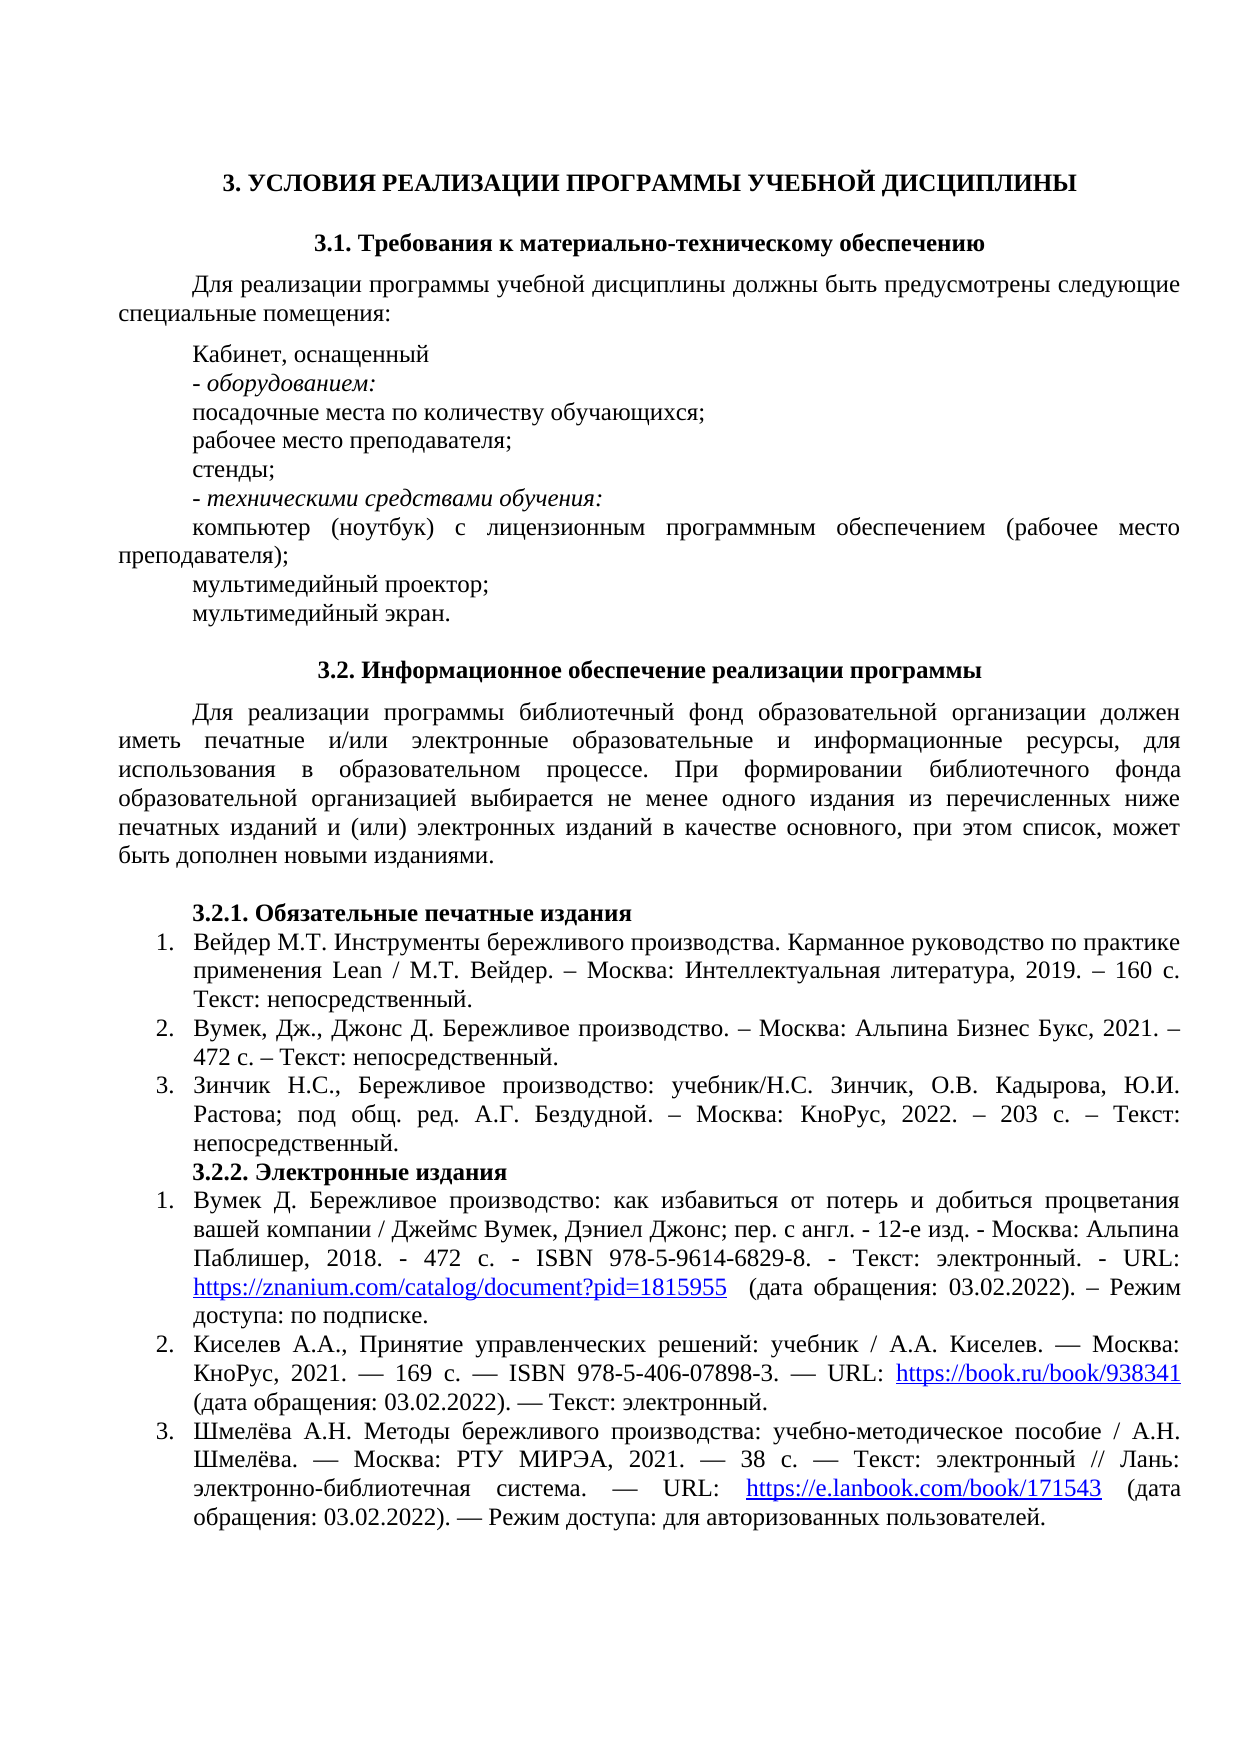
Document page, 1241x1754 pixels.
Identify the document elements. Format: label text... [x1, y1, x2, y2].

text 3.2.2. Электронные издания [118, 1157, 1181, 1185]
list Вумек Д. Бережливое производство: как избавиться от потерь и добиться процветания вашей компании / Джеймс Вумек, Дэниел Джонс; пер. с англ. - 12-е изд. - Москва: Альпина Паблишер, 2018. - 472 с. - ISBN 978-5-9614-6829-8. - Текст: электронный. - URL: https://znanium.com/catalog/document?pid=1815955 (дата обращения: 03.02.2022). – Режим доступа: по подписке. [156, 1185, 1181, 1329]
text - оборудованием: [118, 368, 1181, 397]
list Вейдер М.Т. Инструменты бережливого производства. Карманное руководство по практике применения Lean / М.Т. Вейдер. – Москва: Интеллектуальная литература, 2019. – 160 с. Текст: непосредственный. [156, 927, 1181, 1013]
text - техническими средствами обучения: [118, 483, 1181, 512]
text компьютер (ноутбук) с лицензионным программным обеспечением (рабочее место преподавателя); [118, 512, 1181, 569]
text 3.2.1. Обязательные печатные издания [118, 898, 1181, 927]
text мультимедийный проектор; [118, 569, 1181, 598]
text мультимедийный экран. [118, 598, 1181, 627]
list Зинчик Н.С., Бережливое производство: учебник/Н.С. Зинчик, О.В. Кадырова, Ю.И. Растова; под общ. ред. А.Г. Бездудной. – Москва: КноРус, 2022. – 203 с. – Текст: непосредственный. [156, 1070, 1181, 1157]
text Для реализации программы учебной дисциплины должны быть предусмотрены следующие специальные помещения: [118, 269, 1181, 327]
list Вумек, Дж., Джонс Д. Бережливое производство. – Москва: Альпина Бизнес Букс, 2021. – 472 с. – Текст: непосредственный. [156, 1013, 1181, 1070]
text рабочее место преподавателя; [118, 425, 1181, 454]
text 3.2. Информационное обеспечение реализации программы [118, 655, 1181, 684]
text посадочные места по количеству обучающихся; [118, 397, 1181, 425]
text Для реализации программы библиотечный фонд образовательной организации должен иметь печатные и/или электронные образовательные и информационные ресурсы, для использования в образовательном процессе. При формировании библиотечного фонда образовательной организацией выбирается не менее одного издания из перечисленных ниже печатных изданий и (или) электронных изданий в качестве основного, при этом список, может быть дополнен новыми изданиями. [118, 697, 1181, 869]
text Кабинет, оснащенный [118, 339, 1181, 368]
list Шмелёва А.Н. Методы бережливого производства: учебно-методическое пособие / А.Н. Шмелёва. — Москва: РТУ МИРЭА, 2021. — 38 с. — Текст: электронный // Лань: электронно-библиотечная система. — URL: https://e.lanbook.com/book/171543 (дата обращения: 03.02.2022). — Режим доступа: для авторизованных пользователей. [156, 1416, 1181, 1531]
text стенды; [118, 454, 1181, 483]
list Киселев А.А., Принятие управленческих решений: учебник / А.А. Киселев. — Москва: КноРус, 2021. — 169 с. — ISBN 978-5-406-07898-3. — URL: https://book.ru/book/938341 (дата обращения: 03.02.2022). — Текст: электронный. [156, 1329, 1181, 1416]
subtitle 3. УСЛОВИЯ РЕАЛИЗАЦИИ ПРОГРАММЫ УЧЕБНОЙ ДИСЦИПЛИНЫ [118, 168, 1181, 197]
text 3.1. Требования к материально-техническому обеспечению [118, 228, 1181, 257]
